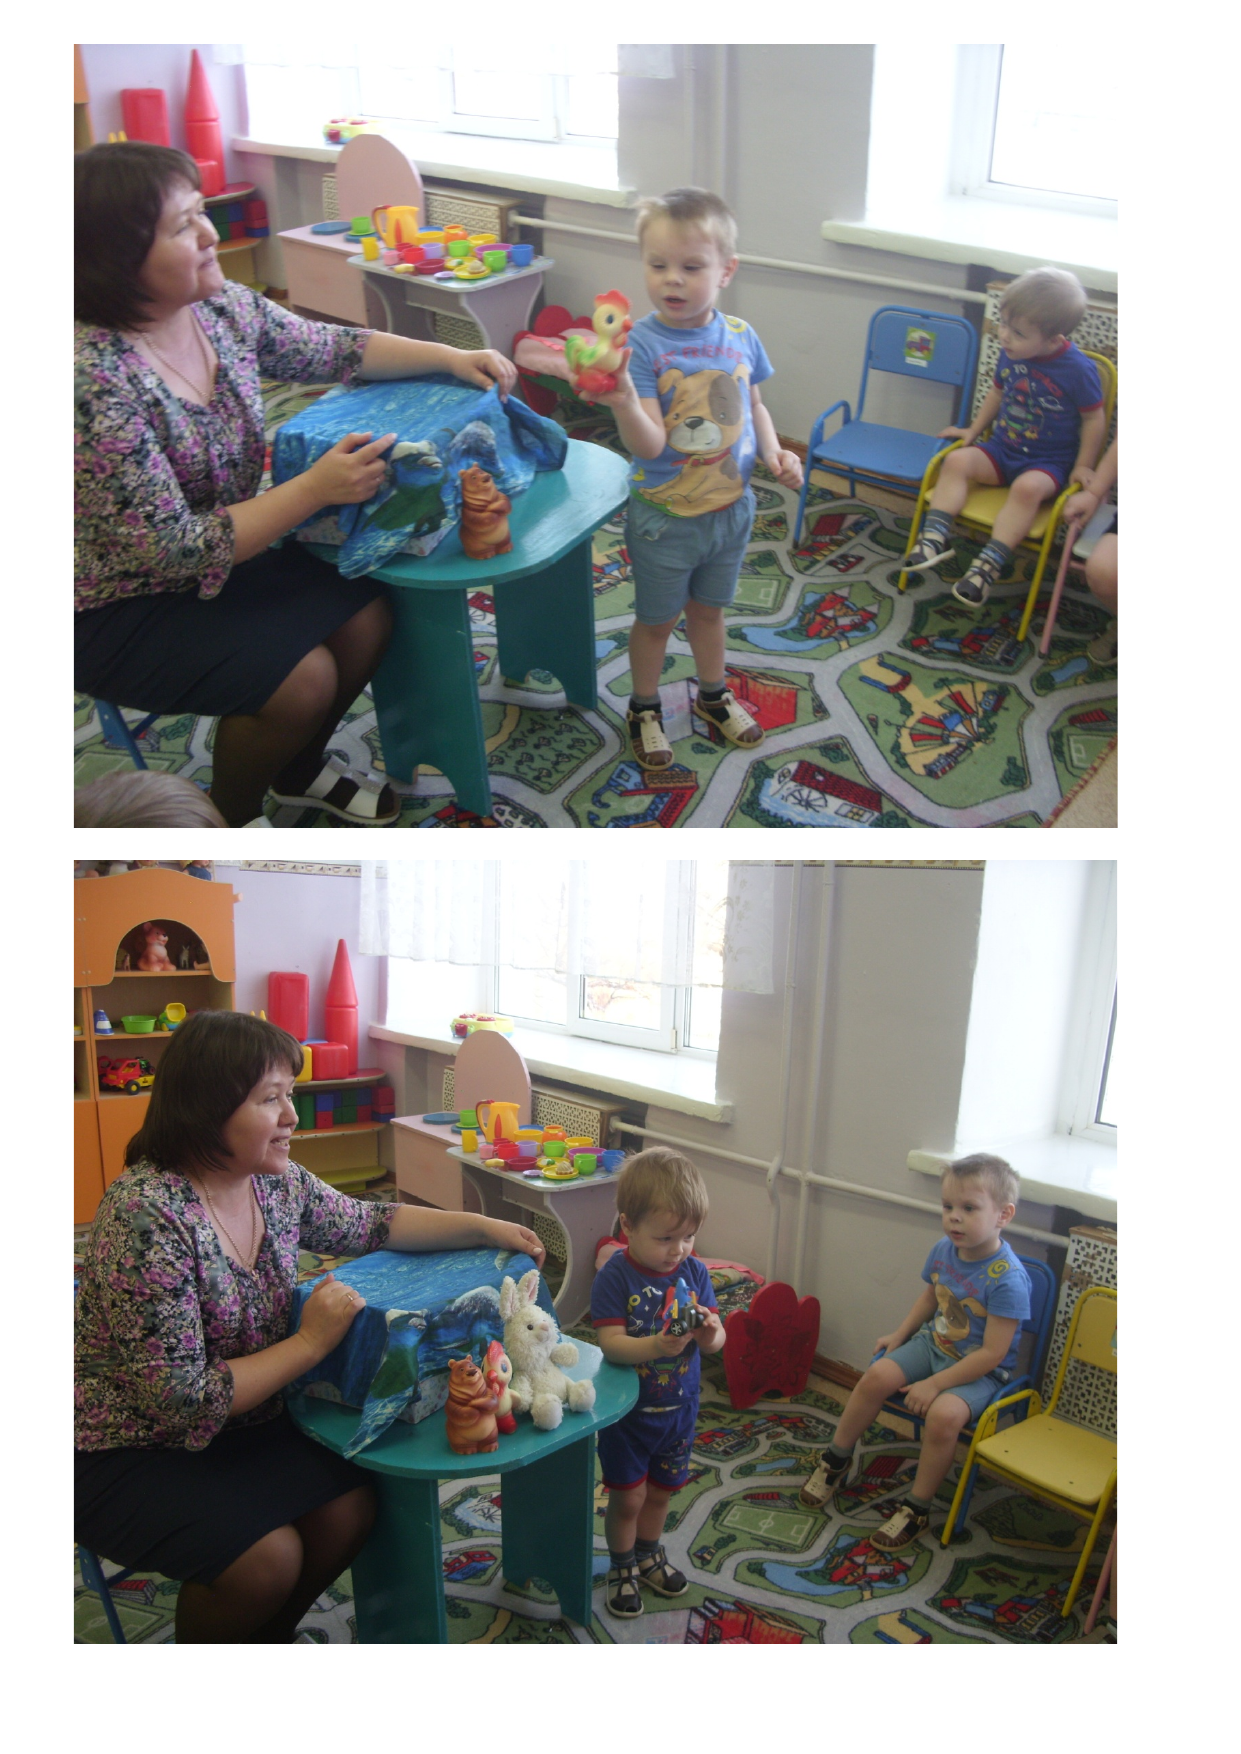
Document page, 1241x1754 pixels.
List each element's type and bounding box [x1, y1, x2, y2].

picture [73, 860, 1118, 1644]
picture [73, 44, 1118, 828]
